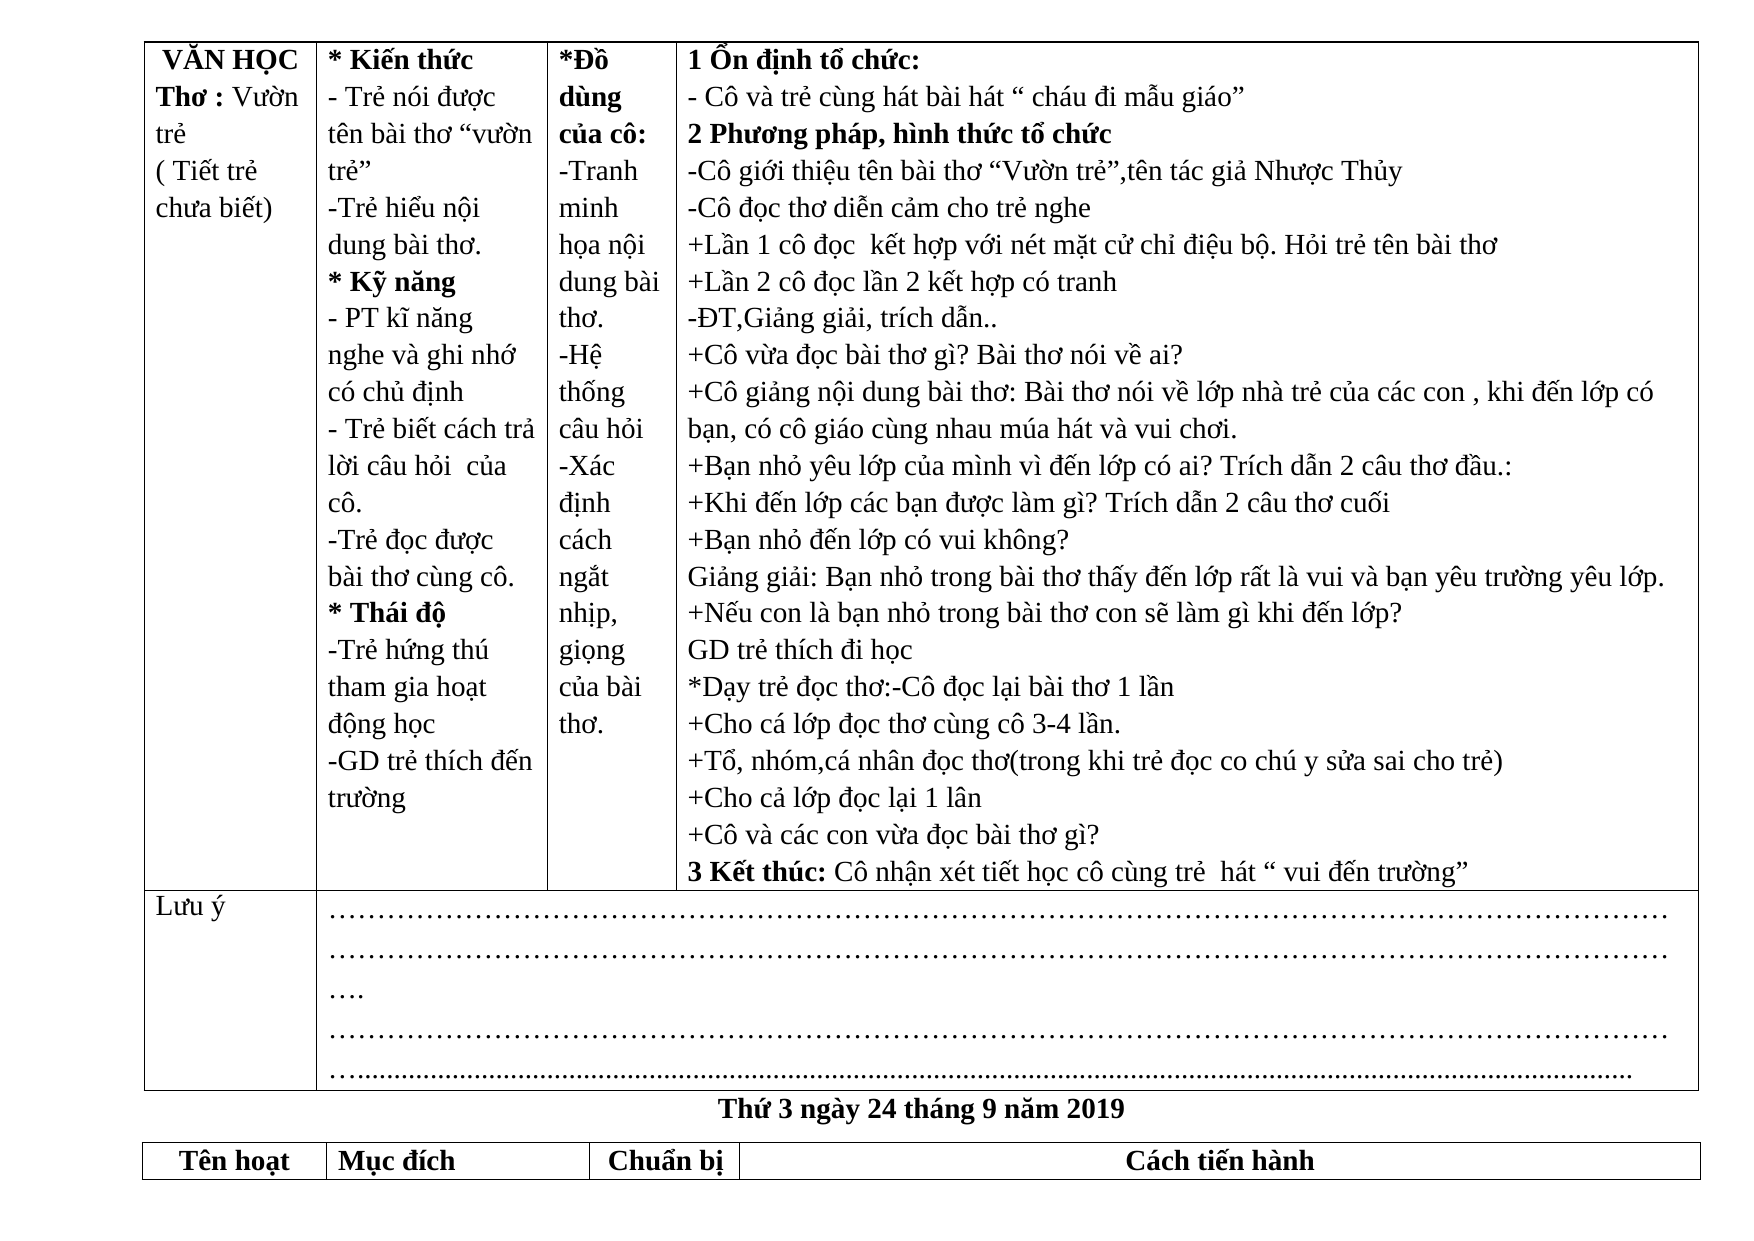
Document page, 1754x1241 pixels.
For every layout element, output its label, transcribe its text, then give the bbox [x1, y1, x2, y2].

table_header Tên hoạt động [143, 1143, 326, 1179]
table_cell *Đồ dùng của cô: -Tranh minh họa nội dung bài thơ. -Hệ thống câu hỏi -Xác định cách ngắt nhịp, giọng của bài thơ. [548, 43, 676, 890]
table_cell Lưu ý [145, 891, 316, 1090]
table_cell * Kiến thức - Trẻ nói được tên bài thơ “vườn trẻ” -Trẻ hiểu nội dung bài thơ. * Kỹ năng - PT kĩ năng nghe và ghi nhớ có chủ định - Trẻ biết cách trả lời câu hỏi của cô. -Trẻ đọc được bài thơ cùng cô. * Thái độ -Trẻ hứng thú tham gia hoạt động học -GD trẻ thích đến trường [317, 43, 547, 890]
table_header Chuẩn bị [590, 1143, 739, 1179]
table_header Mục đích yêu cầu [327, 1143, 589, 1179]
table_cell 1 Ổn định tổ chức: - Cô và trẻ cùng hát bài hát “ cháu đi mẫu giáo” 2 Phương pháp, hình thức tổ chức -Cô giới thiệu tên bài thơ “Vườn trẻ”,tên tác giả Nhược Thủy -Cô đọc thơ diễn cảm cho trẻ nghe +Lần 1 cô đọc kết hợp với nét mặt cử chỉ điệu bộ. Hỏi trẻ tên bài thơ +Lần 2 cô đọc lần 2 kết hợp có tranh -ĐT,Giảng giải, trích dẫn.. +Cô vừa đọc bài thơ gì? Bài thơ nói về ai? +Cô giảng nội dung bài thơ: Bài thơ nói về lớp nhà trẻ của các con , khi đến lớp có bạn, có cô giáo cùng nhau múa hát và vui chơi. +Bạn nhỏ yêu lớp của mình vì đến lớp có ai? Trích dẫn 2 câu thơ đầu.: +Khi đến lớp các bạn được làm gì? Trích dẫn 2 câu thơ cuối +Bạn nhỏ đến lớp có vui không? Giảng giải: Bạn nhỏ trong bài thơ thấy đến lớp rất là vui và bạn yêu trường yêu lớp. +Nếu con là bạn nhỏ trong bài thơ con sẽ làm gì khi đến lớp? GD trẻ thích đi học *Dạy trẻ đọc thơ:-Cô đọc lại bài thơ 1 lần +Cho cá lớp đọc thơ cùng cô 3-4 lần. +Tổ, nhóm,cá nhân đọc thơ(trong khi trẻ đọc co chú y sửa sai cho trẻ) +Cho cả lớp đọc lại 1 lân +Cô và các con vừa đọc bài thơ gì? 3 Kết thúc: Cô nhận xét tiết học cô cùng trẻ hát “ vui đến trường” [677, 43, 1698, 890]
table_cell VĂN HỌC Thơ : Vườn trẻ ( Tiết trẻ chưa biết) [145, 43, 316, 890]
table_cell ………………………………………………………………………………………………………………………… …………………………………………………………………………………………………………………………….……………………………………………………………………………………………………………………………............................................................................................................................................................................... [317, 891, 1698, 1090]
text Thứ 3 ngày 24 tháng 9 năm 2019 [130, 1091, 1713, 1125]
table_header Cách tiến hành [740, 1143, 1700, 1179]
